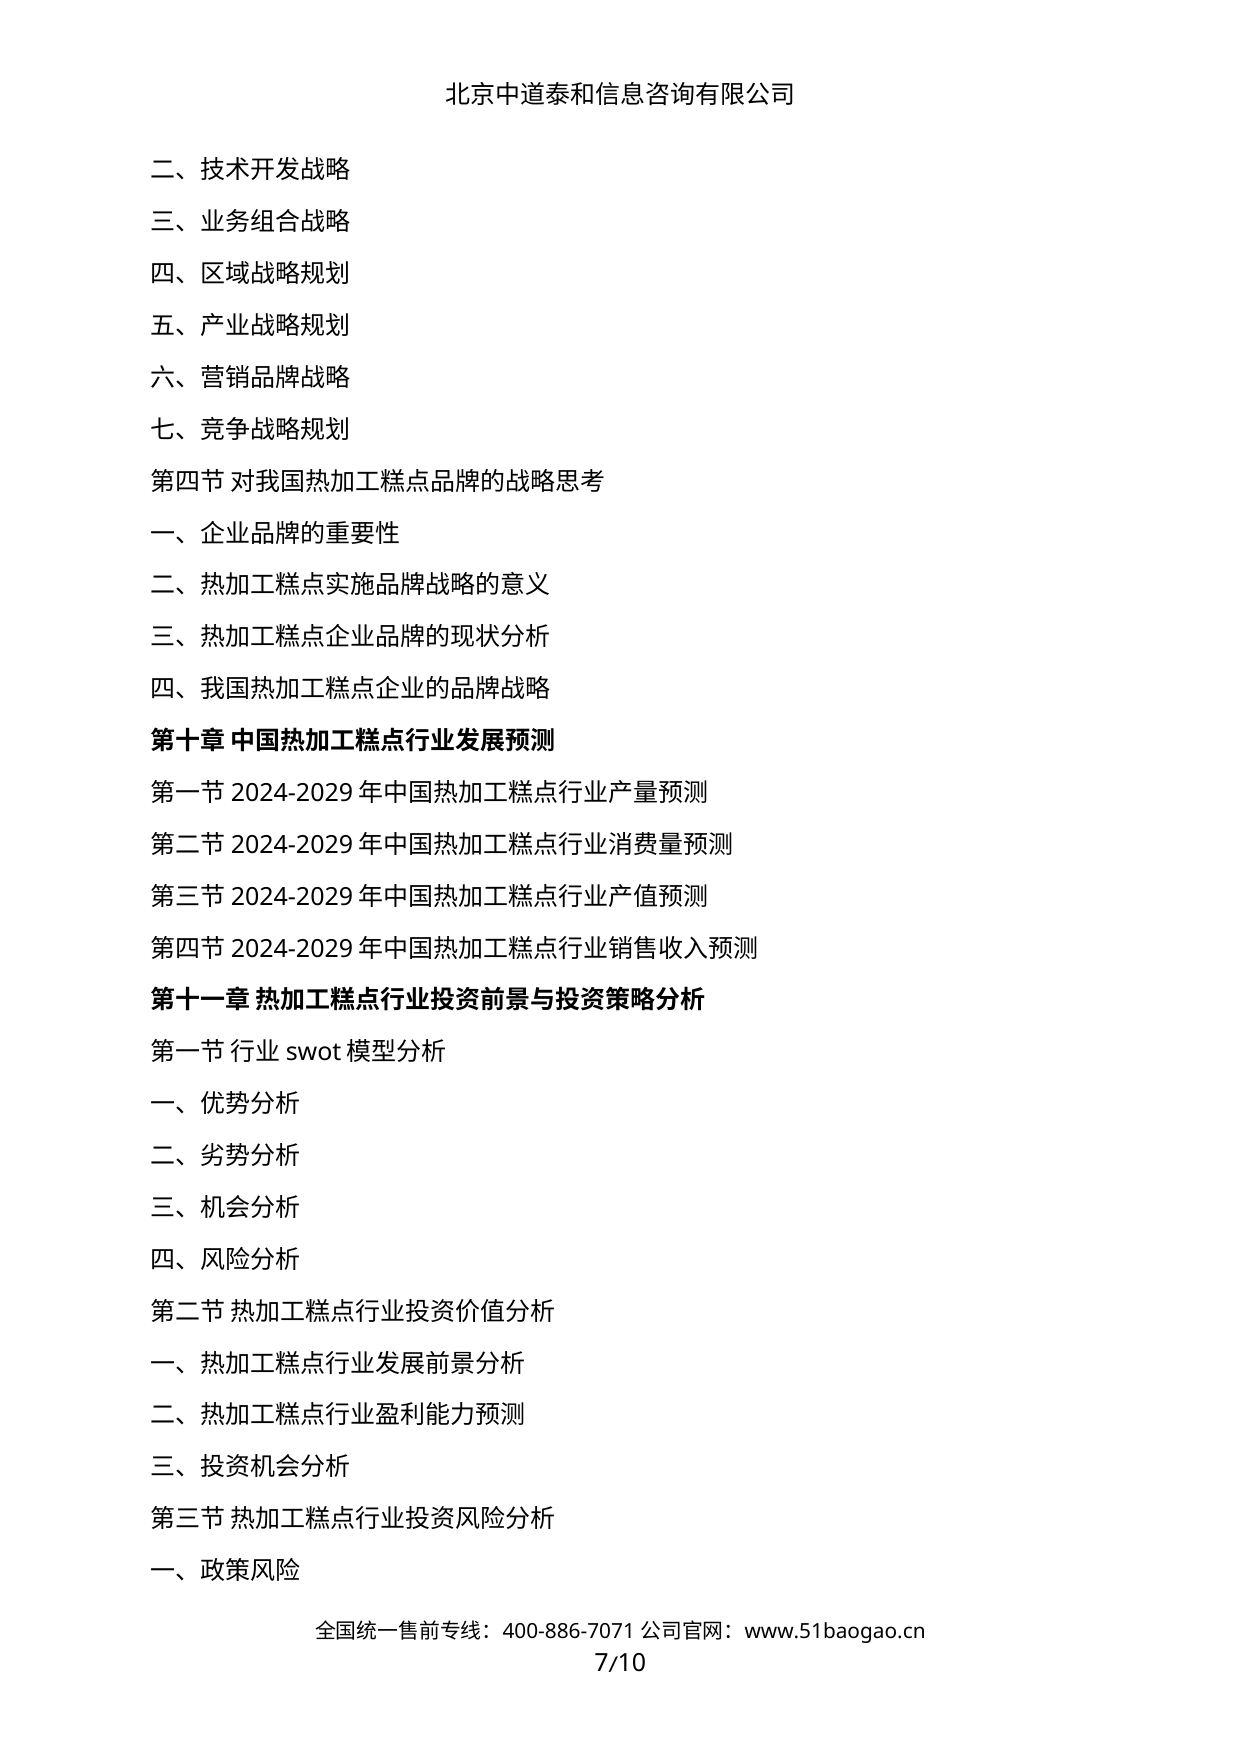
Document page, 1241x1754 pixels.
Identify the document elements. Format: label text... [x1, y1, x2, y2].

text 第一节 行业swot模型分析 [150, 1032, 1090, 1068]
text 第一节 2024-2029年中国热加工糕点行业产量预测 [150, 772, 1090, 809]
text 四、风险分析 [150, 1239, 1090, 1276]
text 二、技术开发战略 [150, 150, 1090, 186]
text 一、企业品牌的重要性 [150, 513, 1090, 549]
text 一、优势分析 [150, 1084, 1090, 1120]
text 五、产业战略规划 [150, 306, 1090, 342]
text 二、热加工糕点实施品牌战略的意义 [150, 565, 1090, 601]
text 三、热加工糕点企业品牌的现状分析 [150, 617, 1090, 653]
text 三、投资机会分析 [150, 1447, 1090, 1483]
text 第十章 中国热加工糕点行业发展预测 [150, 721, 1090, 757]
text 三、业务组合战略 [150, 202, 1090, 238]
text 一、热加工糕点行业发展前景分析 [150, 1343, 1090, 1379]
text 二、劣势分析 [150, 1136, 1090, 1172]
text 三、机会分析 [150, 1187, 1090, 1224]
text 第三节 2024-2029年中国热加工糕点行业产值预测 [150, 876, 1090, 912]
text 第三节 热加工糕点行业投资风险分析 [150, 1499, 1090, 1535]
text 第四节 对我国热加工糕点品牌的战略思考 [150, 461, 1090, 497]
text 第二节 热加工糕点行业投资价值分析 [150, 1291, 1090, 1327]
text 四、我国热加工糕点企业的品牌战略 [150, 669, 1090, 705]
text 一、政策风险 [150, 1551, 1090, 1587]
text 第二节 2024-2029年中国热加工糕点行业消费量预测 [150, 824, 1090, 861]
text 四、区域战略规划 [150, 254, 1090, 290]
text 六、营销品牌战略 [150, 357, 1090, 394]
text 七、竞争战略规划 [150, 409, 1090, 446]
text 二、热加工糕点行业盈利能力预测 [150, 1395, 1090, 1431]
text 第十一章 热加工糕点行业投资前景与投资策略分析 [150, 980, 1090, 1016]
text 第四节 2024-2029年中国热加工糕点行业销售收入预测 [150, 928, 1090, 964]
